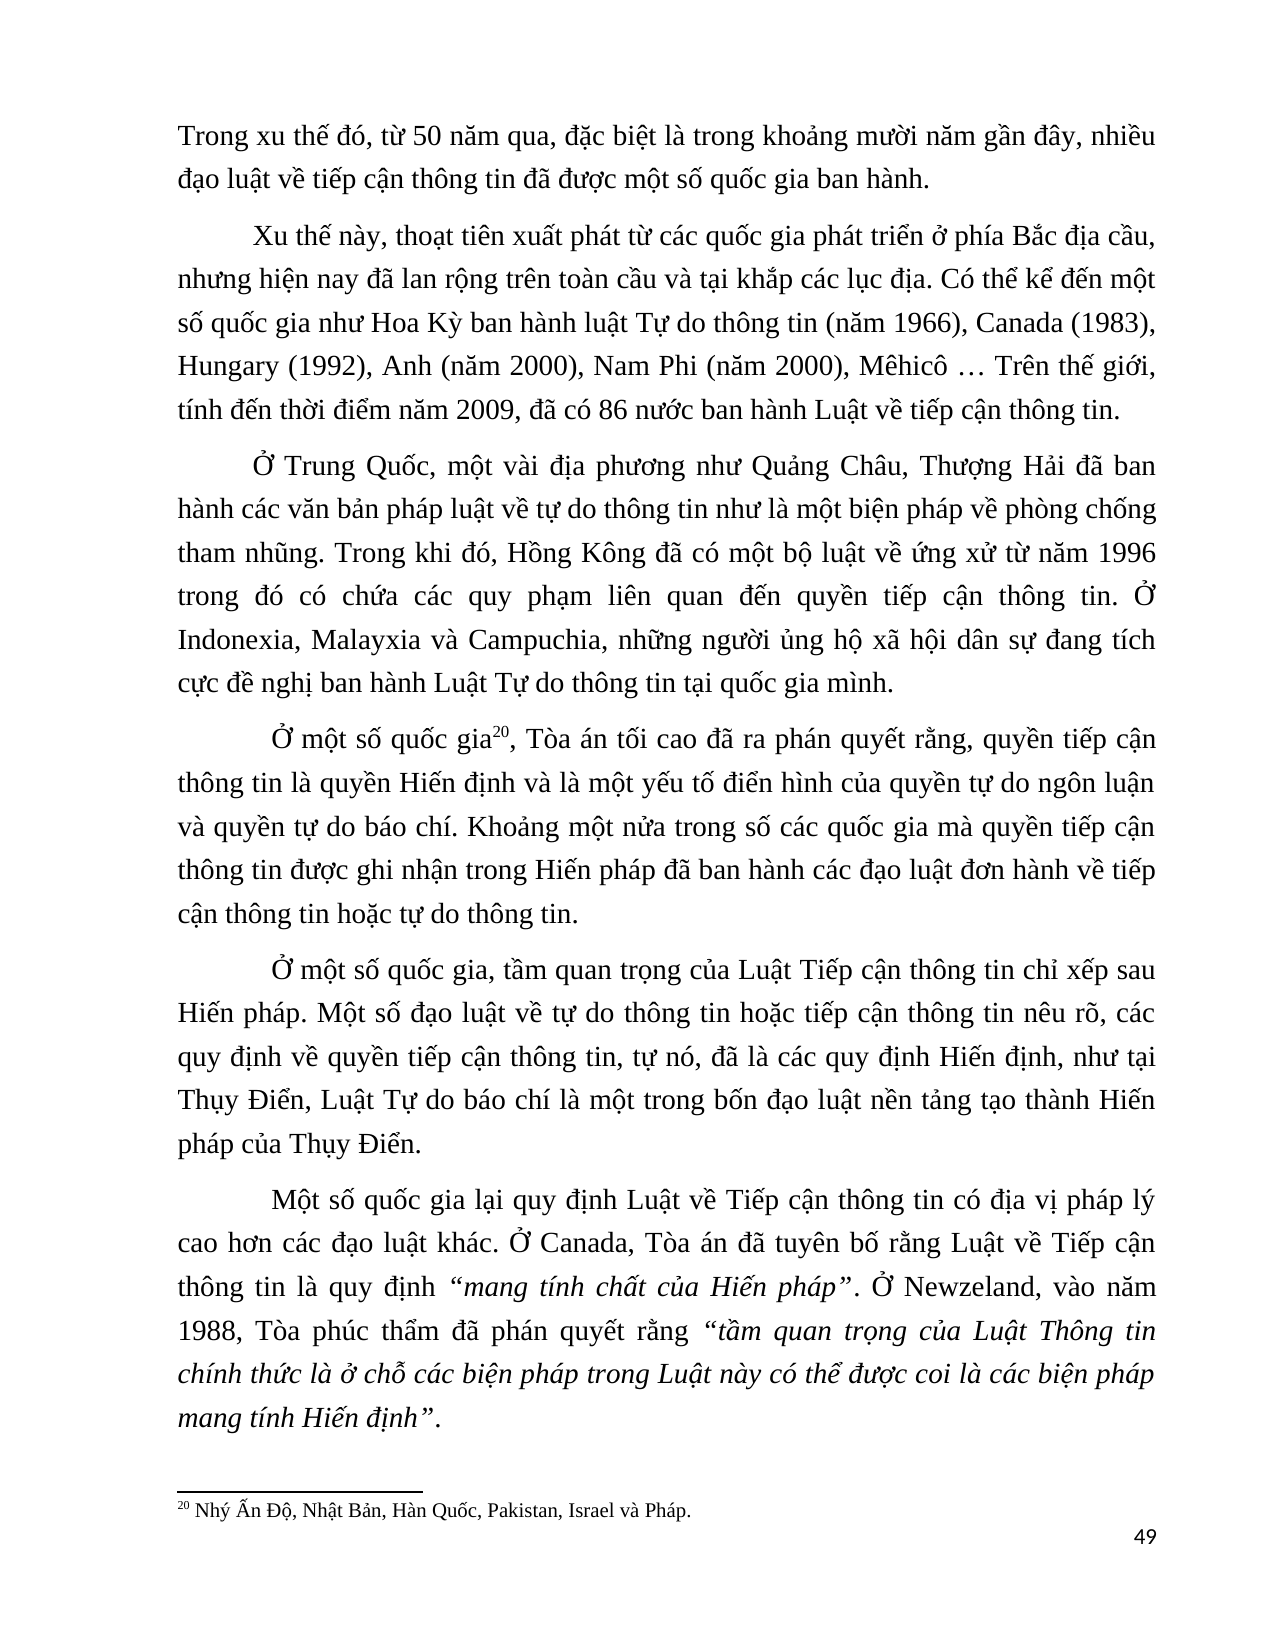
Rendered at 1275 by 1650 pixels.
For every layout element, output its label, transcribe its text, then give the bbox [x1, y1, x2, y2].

text Xu thế này, thoạt tiên xuất phát từ các quốc gia phát triển ở phía Bắc địa cầu, nhưng hiện nay đã lan rộng trên toàn cầu và tại khắp các lục địa. Có thể kể đến một số quốc gia như Hoa Kỳ ban hành luật Tự do thông tin (năm 1966), Canada (1983), Hungary (1992), Anh (năm 2000), Nam Phi (năm 2000), Mêhicô … Trên thế giới, tính đến thời điểm năm 2009, đã có 86 nước ban hành Luật về tiếp cận thông tin. [177, 218, 1157, 425]
text Ở Trung Quốc, một vài địa phương như Quảng Châu, Thượng Hải đã ban hành các văn bản pháp luật về tự do thông tin như là một biện pháp về phòng chống tham nhũng. Trong khi đó, Hồng Kông đã có một bộ luật về ứng xử từ năm 1996 trong đó có chứa các quy phạm liên quan đến quyền tiếp cận thông tin. Ở Indonexia, Malayxia và Campuchia, những người ủng hộ xã hội dân sự đang tích cực đề nghị ban hành Luật Tự do thông tin tại quốc gia mình. [177, 448, 1157, 699]
text Ở một số quốc gia, tầm quan trọng của Luật Tiếp cận thông tin chỉ xếp sau Hiến pháp. Một số đạo luật về tự do thông tin hoặc tiếp cận thông tin nêu rõ, các quy định về quyền tiếp cận thông tin, tự nó, đã là các quy định Hiến định, như tại Thụy Điển, Luật Tự do báo chí là một trong bốn đạo luật nền tảng tạo thành Hiến pháp của Thụy Điển. [177, 952, 1157, 1159]
text Ở một số quốc gia, Tòa án tối cao đã ra phán quyết rằng, quyền tiếp cận thông tin là quyền Hiến định và là một yếu tố điển hình của quyền tự do ngôn luận và quyền tự do báo chí. Khoảng một nửa trong số các quốc gia mà quyền tiếp cận thông tin được ghi nhận trong Hiến pháp đã ban hành các đạo luật đơn hành về tiếp cận thông tin hoặc tự do thông tin. [177, 722, 1157, 929]
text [177, 118, 1157, 195]
text Một số quốc gia lại quy định Luật về Tiếp cận thông tin có địa vị pháp lý cao hơn các đạo luật khác. Ở Canada, Tòa án đã tuyên bố rằng Luật về Tiếp cận thông tin là quy định “mang tính chất của Hiến pháp”. Ở Newzeland, vào năm 1988, Tòa phúc thẩm đã phán quyết rằng “tầm quan trọng của Luật Thông tin chính thức là ở chỗ các biện pháp trong Luật này có thể được coi là các biện pháp mang tính Hiến định”. [177, 1182, 1157, 1433]
